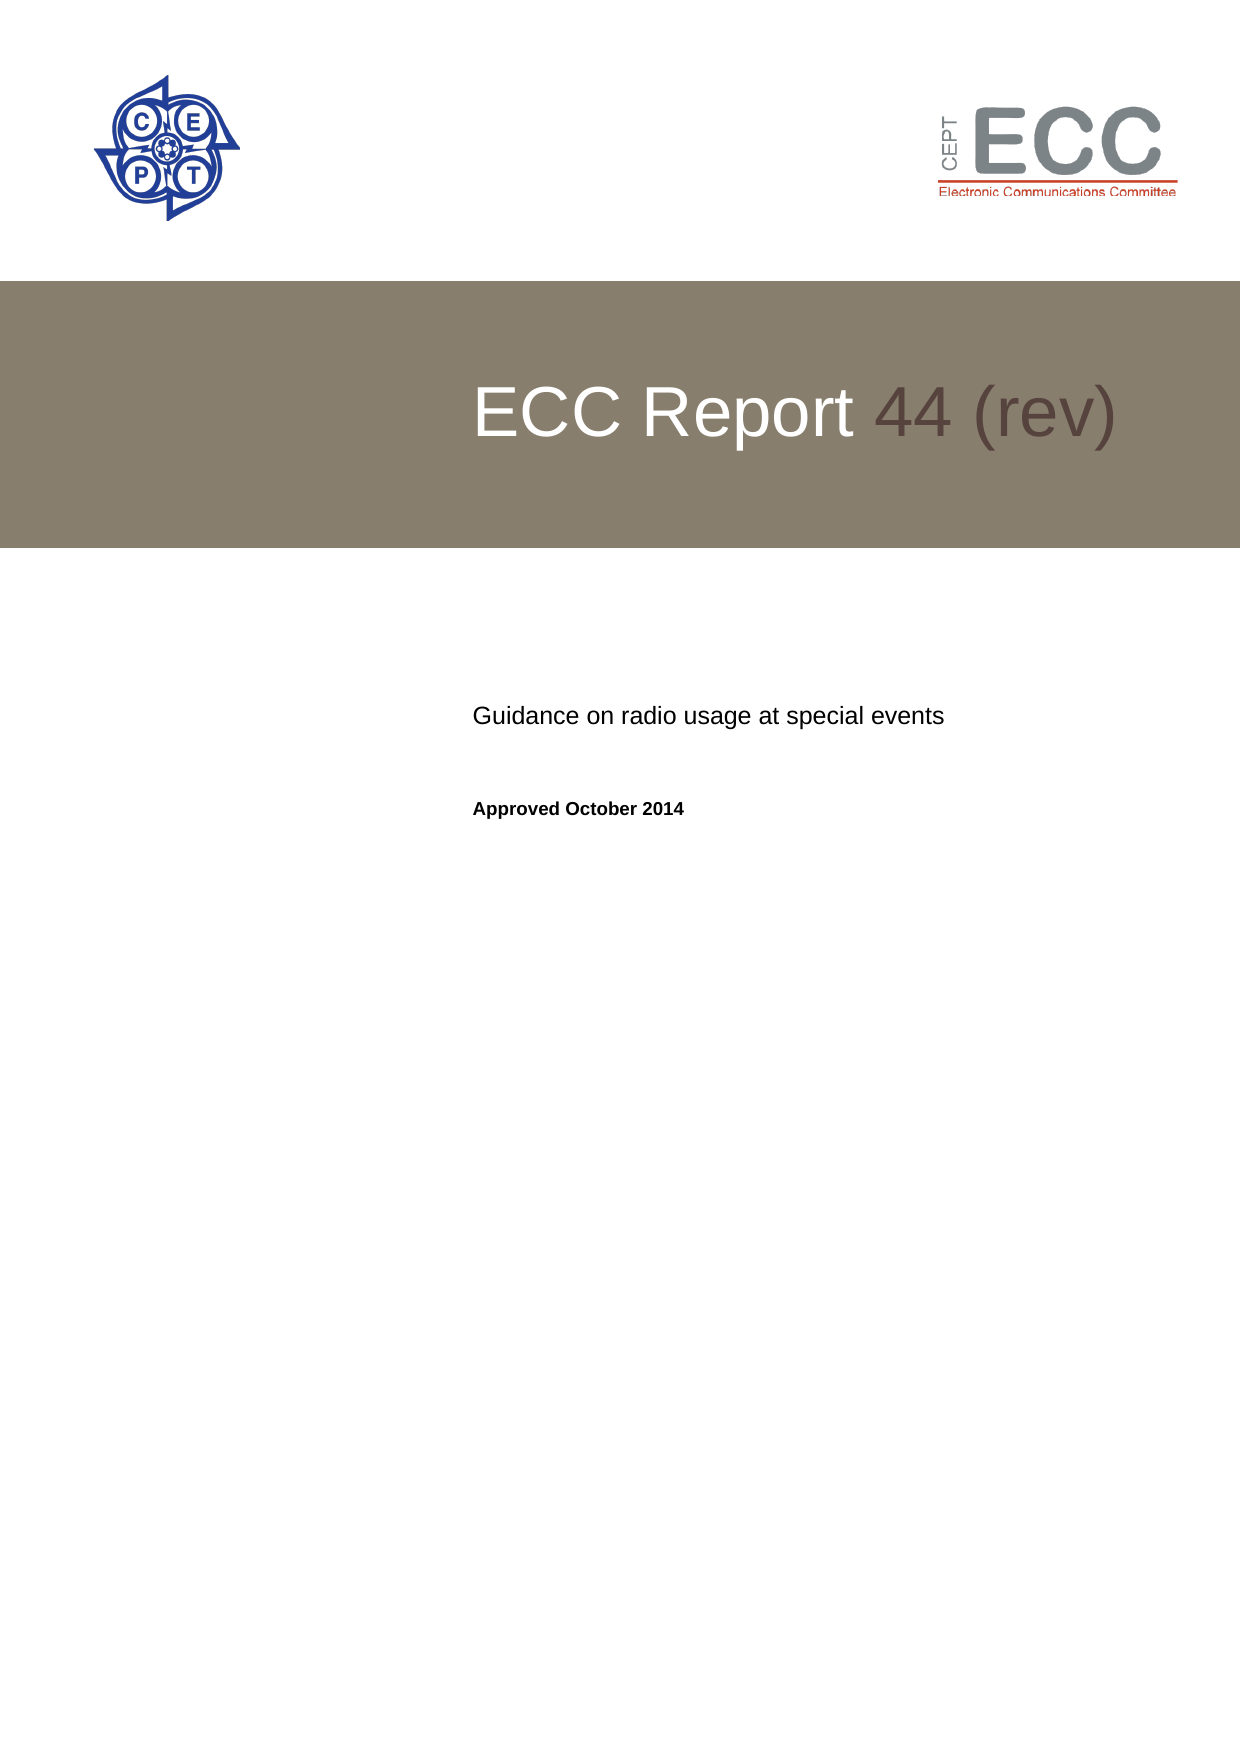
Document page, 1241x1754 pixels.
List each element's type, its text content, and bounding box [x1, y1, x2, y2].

title Guidance on radio usage at special events [472, 701, 1122, 730]
title Approved October 2014 [472, 798, 1122, 820]
